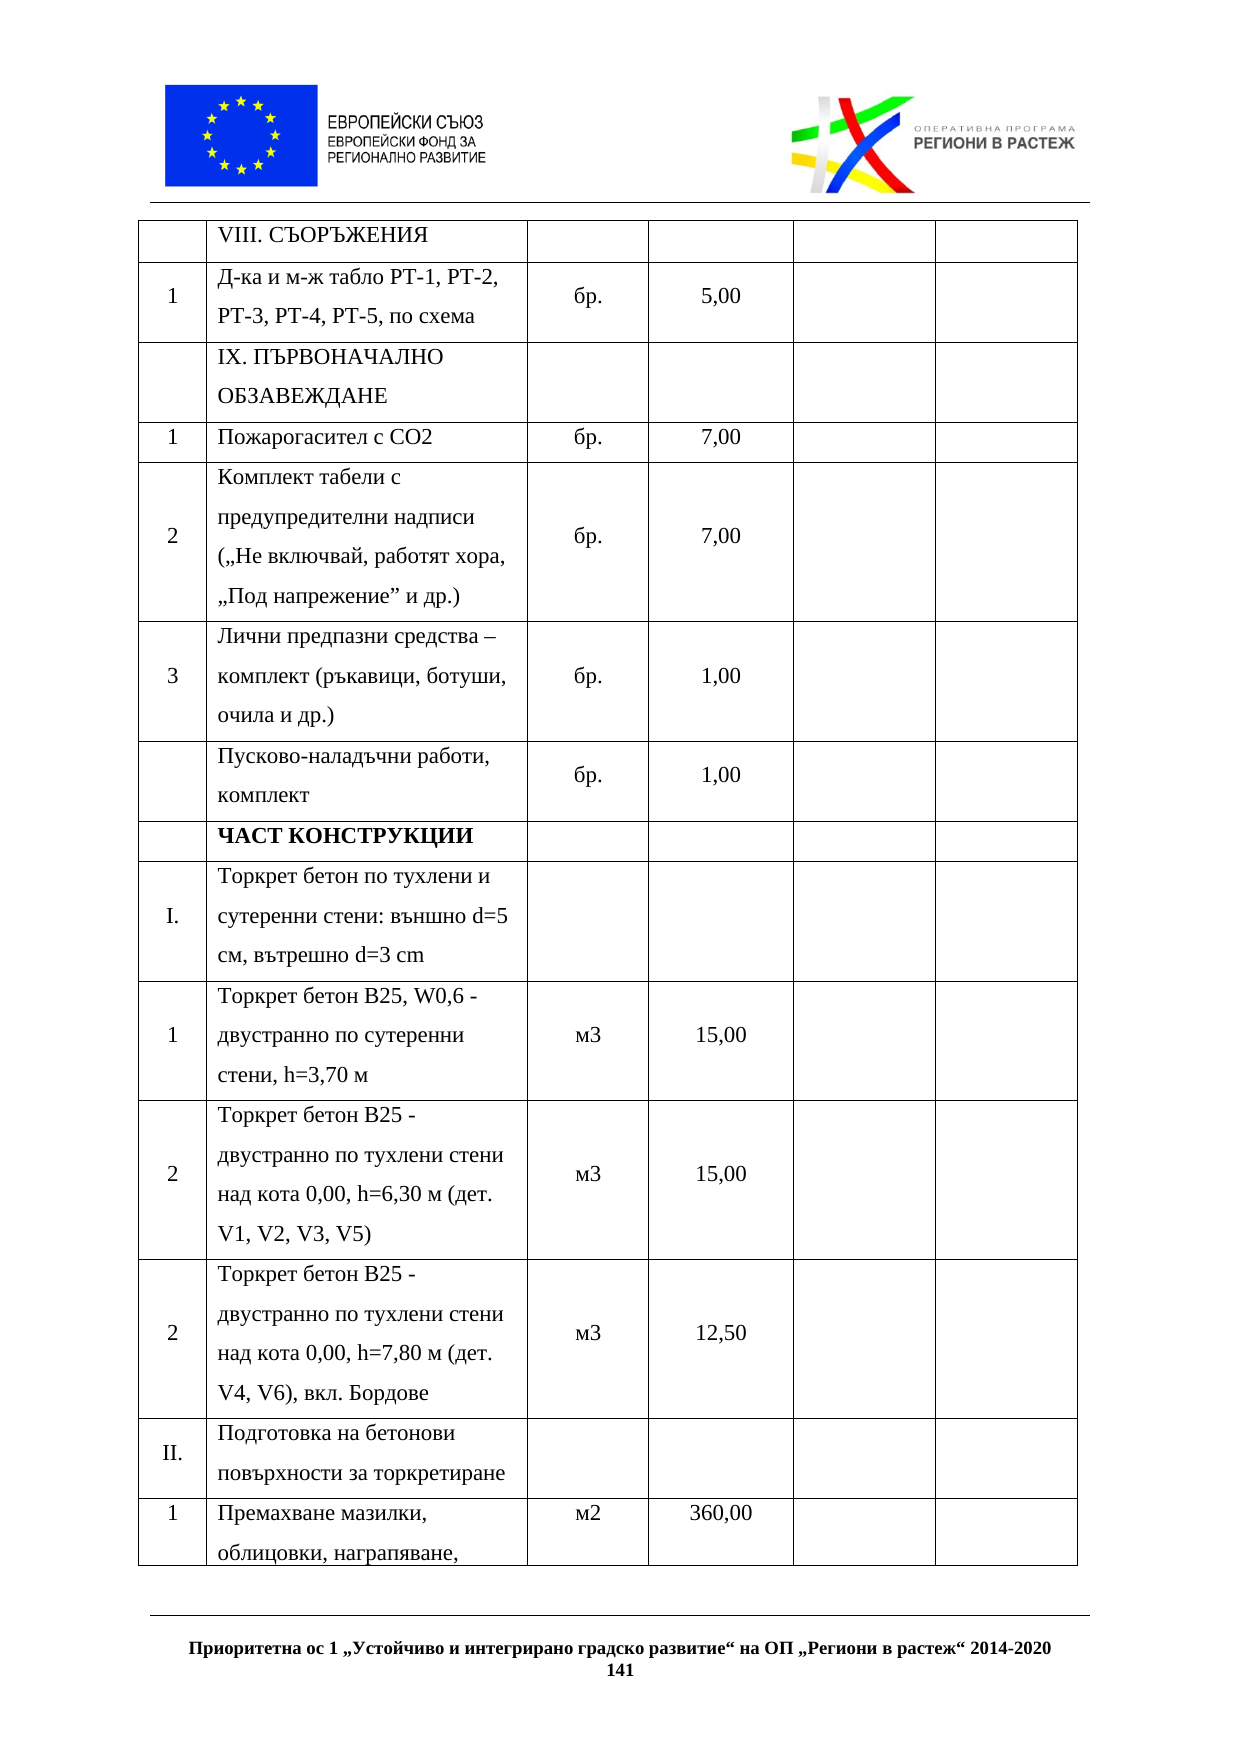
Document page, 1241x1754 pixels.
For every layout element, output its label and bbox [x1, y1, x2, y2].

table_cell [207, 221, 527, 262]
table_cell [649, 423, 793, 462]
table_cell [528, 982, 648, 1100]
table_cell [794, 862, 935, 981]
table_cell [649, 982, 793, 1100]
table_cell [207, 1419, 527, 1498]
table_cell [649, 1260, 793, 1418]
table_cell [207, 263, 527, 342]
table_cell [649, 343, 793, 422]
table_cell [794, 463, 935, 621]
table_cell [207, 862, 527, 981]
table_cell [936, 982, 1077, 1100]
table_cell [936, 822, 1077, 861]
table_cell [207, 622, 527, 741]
picture [776, 88, 1095, 200]
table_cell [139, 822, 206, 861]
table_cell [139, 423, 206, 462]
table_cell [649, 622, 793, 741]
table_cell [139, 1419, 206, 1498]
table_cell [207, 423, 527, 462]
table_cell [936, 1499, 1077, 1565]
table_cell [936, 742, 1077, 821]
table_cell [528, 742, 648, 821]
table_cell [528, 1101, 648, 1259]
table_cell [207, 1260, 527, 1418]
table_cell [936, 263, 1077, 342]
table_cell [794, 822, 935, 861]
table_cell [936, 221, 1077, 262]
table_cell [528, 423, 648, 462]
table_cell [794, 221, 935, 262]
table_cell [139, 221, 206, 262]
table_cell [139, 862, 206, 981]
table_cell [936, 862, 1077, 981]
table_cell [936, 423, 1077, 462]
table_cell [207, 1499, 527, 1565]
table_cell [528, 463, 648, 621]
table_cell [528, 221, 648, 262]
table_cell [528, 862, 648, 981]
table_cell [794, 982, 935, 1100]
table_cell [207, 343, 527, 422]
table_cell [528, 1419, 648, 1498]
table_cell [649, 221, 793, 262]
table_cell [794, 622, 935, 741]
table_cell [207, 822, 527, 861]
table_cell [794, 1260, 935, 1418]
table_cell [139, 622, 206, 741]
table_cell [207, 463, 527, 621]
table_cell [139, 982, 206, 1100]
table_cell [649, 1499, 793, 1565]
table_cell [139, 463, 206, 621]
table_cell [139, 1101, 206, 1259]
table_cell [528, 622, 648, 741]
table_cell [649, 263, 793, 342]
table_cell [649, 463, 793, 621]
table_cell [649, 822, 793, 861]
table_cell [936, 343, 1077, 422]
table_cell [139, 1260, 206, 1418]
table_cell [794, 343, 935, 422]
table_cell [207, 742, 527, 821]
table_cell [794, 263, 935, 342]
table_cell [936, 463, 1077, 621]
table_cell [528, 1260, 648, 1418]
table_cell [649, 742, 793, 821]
picture [150, 73, 513, 200]
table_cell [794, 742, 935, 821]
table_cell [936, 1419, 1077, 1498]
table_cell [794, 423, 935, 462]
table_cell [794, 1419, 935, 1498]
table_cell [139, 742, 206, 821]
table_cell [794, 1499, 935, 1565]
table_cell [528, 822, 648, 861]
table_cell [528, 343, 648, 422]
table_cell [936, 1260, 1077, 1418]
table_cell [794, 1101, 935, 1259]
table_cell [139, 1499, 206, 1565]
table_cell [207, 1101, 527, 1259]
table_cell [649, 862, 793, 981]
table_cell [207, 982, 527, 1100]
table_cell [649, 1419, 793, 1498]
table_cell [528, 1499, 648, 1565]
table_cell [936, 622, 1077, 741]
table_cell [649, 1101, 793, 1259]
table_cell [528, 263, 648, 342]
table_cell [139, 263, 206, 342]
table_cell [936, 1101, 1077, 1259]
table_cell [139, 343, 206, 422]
